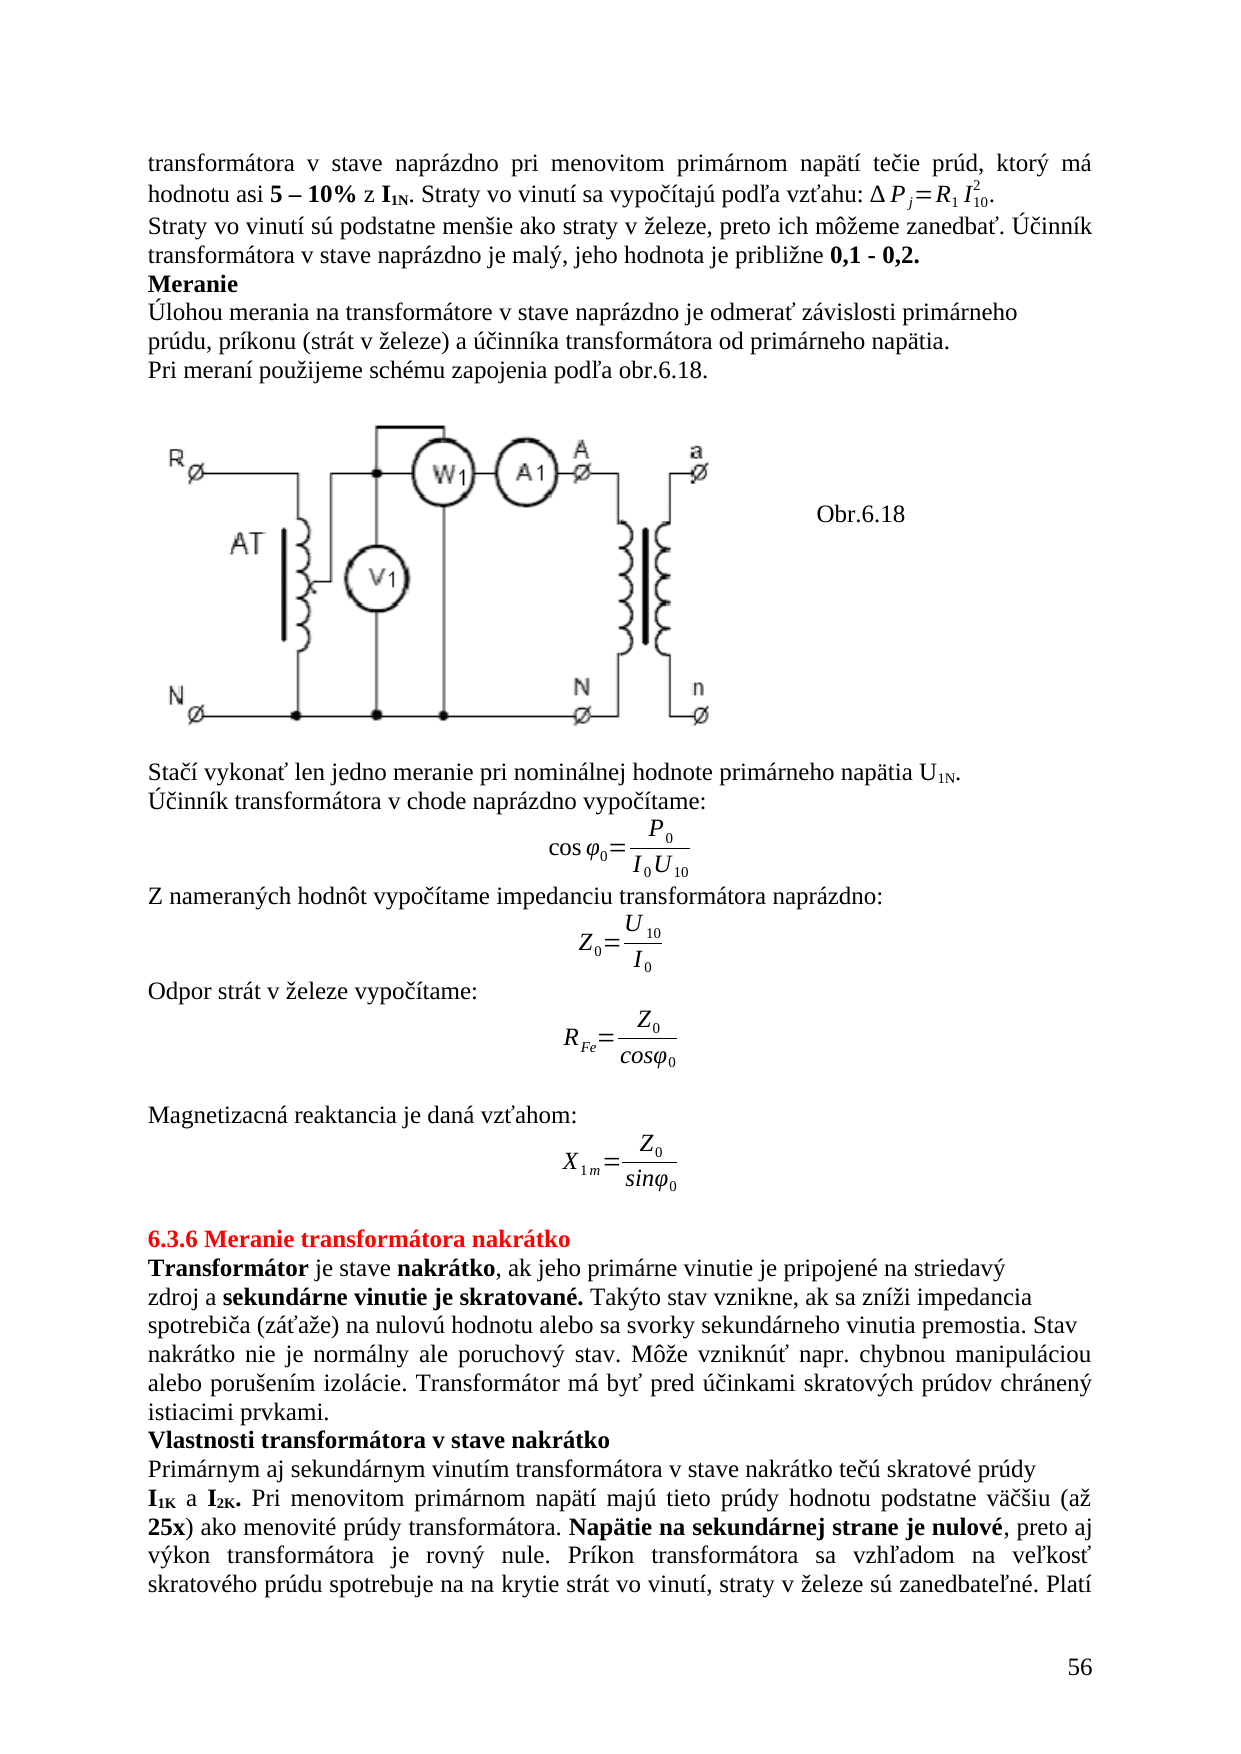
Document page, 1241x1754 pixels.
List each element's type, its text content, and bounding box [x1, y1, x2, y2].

text Účinník transformátora v chode naprázdno vypočítame: [148, 786, 1093, 815]
text 6.3.6 Meranie transformátora nakrátko [148, 1224, 1093, 1253]
text nakrátko nie je normálny ale poruchový stav. Môže vzniknúť napr. chybnou manipuláciou alebo porušením izolácie. Transformátor má byť pred účinkami skratových prúdov chránený istiacimi prvkami. [148, 1339, 1093, 1425]
text Úlohou merania na transformátore v stave naprázdno je odmerať závislosti primárneho [148, 297, 1093, 326]
text Straty vo vinutí sú podstatne menšie ako straty v železe, preto ich môžeme zanedbať. Účinník transformátora v stave naprázdno je malý, jeho hodnota je približne 0,1 - 0,2. [148, 211, 1093, 269]
text Vlastnosti transformátora v stave nakrátko [148, 1425, 1093, 1454]
text zdroj a sekundárne vinutie je skratované. Takýto stav vznikne, ak sa zníži impedancia [148, 1282, 1093, 1310]
text Obr.6.18 [754, 499, 1093, 527]
text Magnetizacná reaktancia je daná vzťahom: [148, 1100, 1093, 1129]
text spotrebiča (záťaže) na nulovú hodnotu alebo sa svorky sekundárneho vinutia premostia. Stav [148, 1310, 1093, 1339]
text Z nameraných hodnôt vypočítame impedanciu transformátora naprázdno: [148, 881, 1093, 910]
text Transformátor je stave nakrátko, ak jeho primárne vinutie je pripojené na striedavý [148, 1253, 1093, 1282]
text Stačí vykonať len jedno meranie pri nominálnej hodnote primárneho napätia U1N. [148, 757, 1093, 786]
text prúdu, príkonu (strát v železe) a účinníka transformátora od primárneho napätia. [148, 326, 1093, 355]
text Meranie [148, 269, 1093, 297]
text Odpor strát v železe vypočítame: [148, 976, 1093, 1005]
text Primárnym aj sekundárnym vinutím transformátora v stave nakrátko tečú skratové prúdy [148, 1454, 1093, 1483]
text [148, 1483, 1093, 1598]
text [148, 148, 1093, 211]
picture [147, 415, 754, 752]
text Pri meraní použijeme schému zapojenia podľa obr.6.18. [148, 355, 1093, 384]
